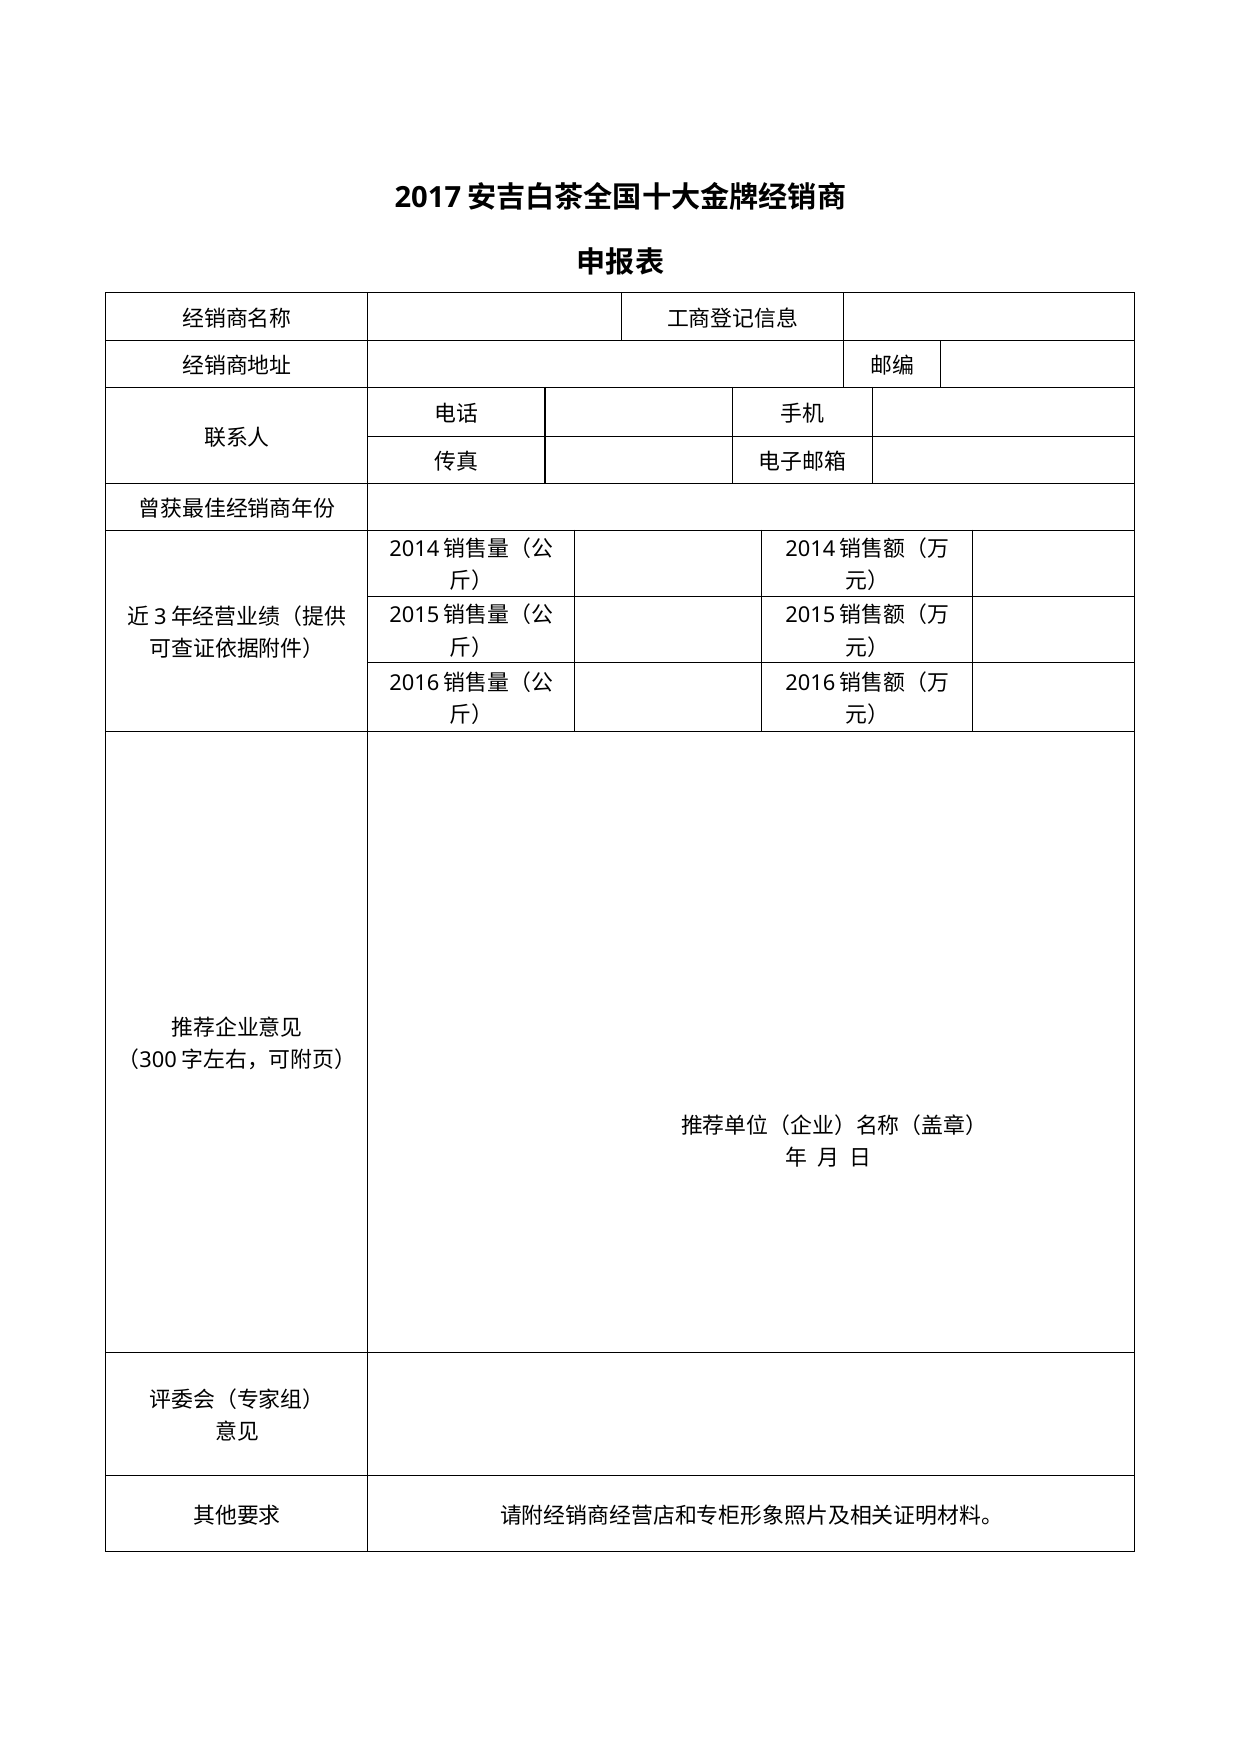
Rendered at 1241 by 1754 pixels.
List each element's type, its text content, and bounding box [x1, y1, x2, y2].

table_cell [973, 597, 1134, 662]
table_cell 其他要求 [106, 1476, 367, 1551]
table_cell 2016销售量（公斤） [368, 663, 574, 731]
table_cell 2016销售额（万元） [762, 663, 972, 731]
table_cell 传真 [368, 437, 544, 483]
table_cell 推荐企业意见 （300字左右，可附页） [106, 732, 367, 1352]
table_cell [368, 1353, 1134, 1474]
table_cell 手机 [733, 388, 872, 436]
table_cell [368, 484, 1134, 529]
table_cell 经销商地址 [106, 341, 367, 387]
table_cell 2014销售量（公斤） [368, 531, 574, 596]
table_cell 推荐单位（企业）名称（盖章） 年 月 日 [368, 732, 1134, 1352]
table_cell 邮编 [844, 341, 940, 387]
table_cell [368, 341, 843, 387]
table_cell 2014销售额（万元） [762, 531, 972, 596]
table_cell 请附经销商经营店和专柜形象照片及相关证明材料。 [368, 1476, 1134, 1551]
table_header [368, 293, 621, 340]
table_cell 近3年经营业绩（提供可查证依据附件） [106, 531, 367, 731]
table_cell [941, 341, 1134, 387]
table_cell 联系人 [106, 388, 367, 483]
table_cell [575, 597, 761, 662]
table_cell 评委会（专家组） 意见 [106, 1353, 367, 1474]
table_cell 电话 [368, 388, 544, 436]
table_cell 电子邮箱 [733, 437, 872, 483]
table_cell [973, 531, 1134, 596]
table_header [844, 293, 1134, 340]
table_cell [575, 663, 761, 731]
table_cell [873, 437, 1134, 483]
table_cell 2015销售量（公斤） [368, 597, 574, 662]
table_cell [973, 663, 1134, 731]
table_header 工商登记信息 [622, 293, 843, 340]
table_cell [575, 531, 761, 596]
table_header 经销商名称 [106, 293, 367, 340]
text 2017安吉白茶全国十大金牌经销商 [187, 162, 1053, 227]
table_cell [873, 388, 1134, 436]
table_cell 2015销售额（万元） [762, 597, 972, 662]
text 申报表 [187, 227, 1053, 292]
table_cell [546, 437, 732, 483]
table_cell 曾获最佳经销商年份 [106, 484, 367, 529]
table_cell [546, 388, 732, 436]
